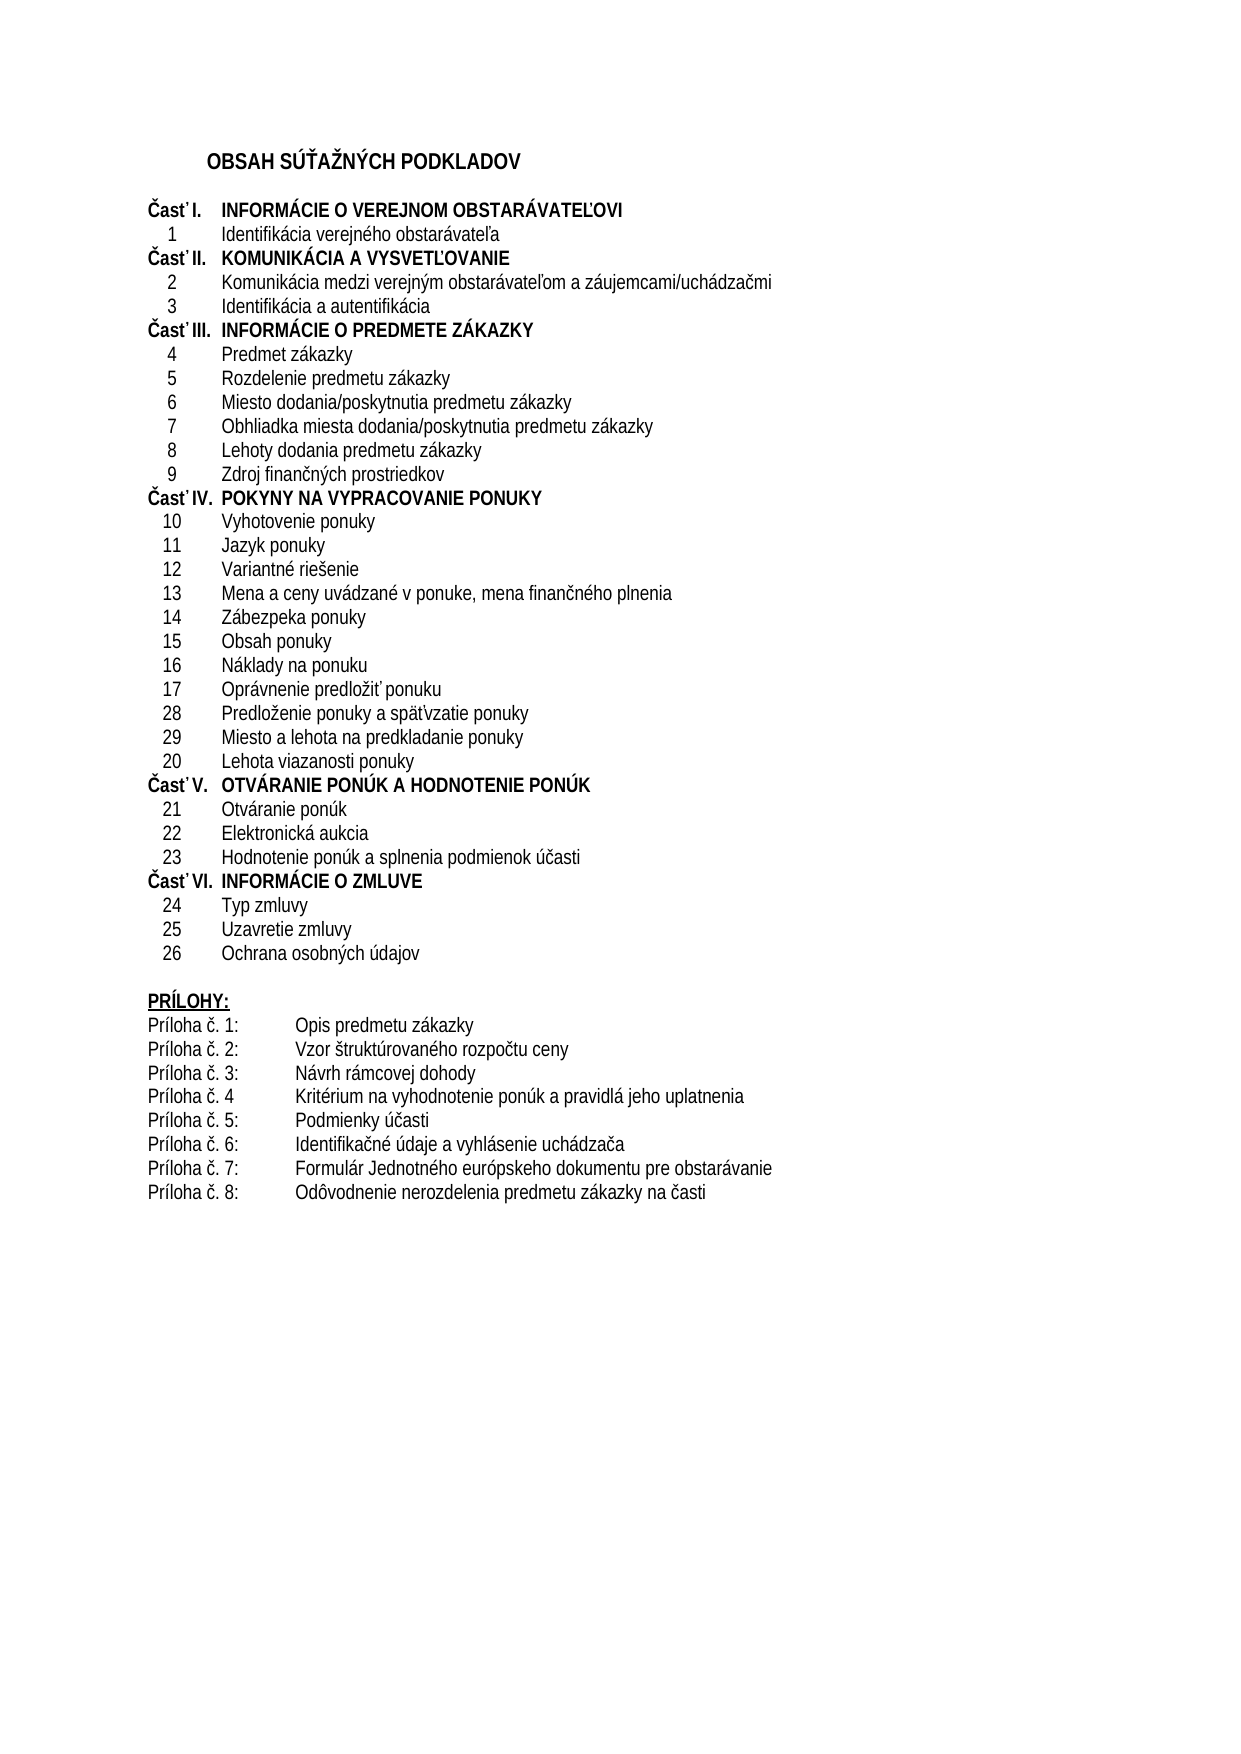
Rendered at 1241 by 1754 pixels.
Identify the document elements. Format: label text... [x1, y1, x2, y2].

subtitle OBSAH SÚŤAŽNÝCH PODKLADOV [207, 148, 1093, 174]
text Časť VI. INFORMÁCIE O ZMLUVE [148, 869, 1093, 893]
text 12 Variantné riešenie [162, 557, 1093, 581]
text 11 Jazyk ponuky [162, 533, 1093, 557]
text Časť V. OTVÁRANIE PONÚK A HODNOTENIE PONÚK [148, 773, 1093, 797]
list Identifikácia verejného obstarávateľa [167, 222, 1093, 246]
text Príloha č. 2: Vzor štruktúrovaného rozpočtu ceny [148, 1036, 1093, 1060]
text 15 Obsah ponuky [162, 629, 1093, 653]
text Časť IV. POKYNY NA VYPRACOVANIE PONUKY [148, 485, 1093, 509]
text Príloha č. 1: Opis predmetu zákazky [148, 1012, 1093, 1036]
text 14 Zábezpeka ponuky [162, 605, 1093, 629]
text Príloha č. 3: Návrh rámcovej dohody [148, 1060, 1093, 1084]
text 8 Lehoty dodania predmetu zákazky [162, 437, 1093, 461]
text 3 Identifikácia a autentifikácia [162, 294, 1093, 318]
text 28 Predloženie ponuky a späťvzatie ponuky [162, 701, 1093, 725]
text 20 Lehota viazanosti ponuky [162, 749, 1093, 773]
text Príloha č. 7: Formulár Jednotného európskeho dokumentu pre obstarávanie [148, 1156, 1093, 1180]
text 16 Náklady na ponuku [162, 653, 1093, 677]
text PRÍLOHY: [148, 988, 1093, 1012]
text 2 Komunikácia medzi verejným obstarávateľom a záujemcami/uchádzačmi [162, 270, 1093, 294]
text 17 Oprávnenie predložiť ponuku [162, 677, 1093, 701]
text Príloha č. 8: Odôvodnenie nerozdelenia predmetu zákazky na časti [148, 1180, 1093, 1204]
text Časť I. INFORMÁCIE O VEREJNOM OBSTARÁVATEĽOVI [148, 198, 1093, 222]
text 7 Obhliadka miesta dodania/poskytnutia predmetu zákazky [162, 413, 1093, 437]
text 9 Zdroj finančných prostriedkov [162, 461, 1093, 485]
text 26 Ochrana osobných údajov [162, 941, 1093, 964]
text Príloha č. 4 Kritérium na vyhodnotenie ponúk a pravidlá jeho uplatnenia [148, 1084, 1093, 1108]
text 6 Miesto dodania/poskytnutia predmetu zákazky [162, 389, 1093, 413]
text Príloha č. 5: Podmienky účasti [148, 1108, 1093, 1132]
text 29 Miesto a lehota na predkladanie ponuky [162, 725, 1093, 749]
text 22 Elektronická aukcia [162, 821, 1093, 845]
text 25 Uzavretie zmluvy [162, 917, 1093, 941]
text 10 Vyhotovenie ponuky [162, 509, 1093, 533]
text 23 Hodnotenie ponúk a splnenia podmienok účasti [162, 845, 1093, 869]
text Časť II. KOMUNIKÁCIA A VYSVETĽOVANIE [148, 246, 1093, 270]
text 21 Otváranie ponúk [162, 797, 1093, 821]
text 24 Typ zmluvy [162, 893, 1093, 917]
text 4 Predmet zákazky [162, 342, 1093, 366]
text 13 Mena a ceny uvádzané v ponuke, mena finančného plnenia [162, 581, 1093, 605]
text 5 Rozdelenie predmetu zákazky [162, 366, 1093, 389]
text Časť III. INFORMÁCIE O PREDMETE ZÁKAZKY [148, 318, 1093, 342]
text Príloha č. 6: Identifikačné údaje a vyhlásenie uchádzača [148, 1132, 1093, 1156]
